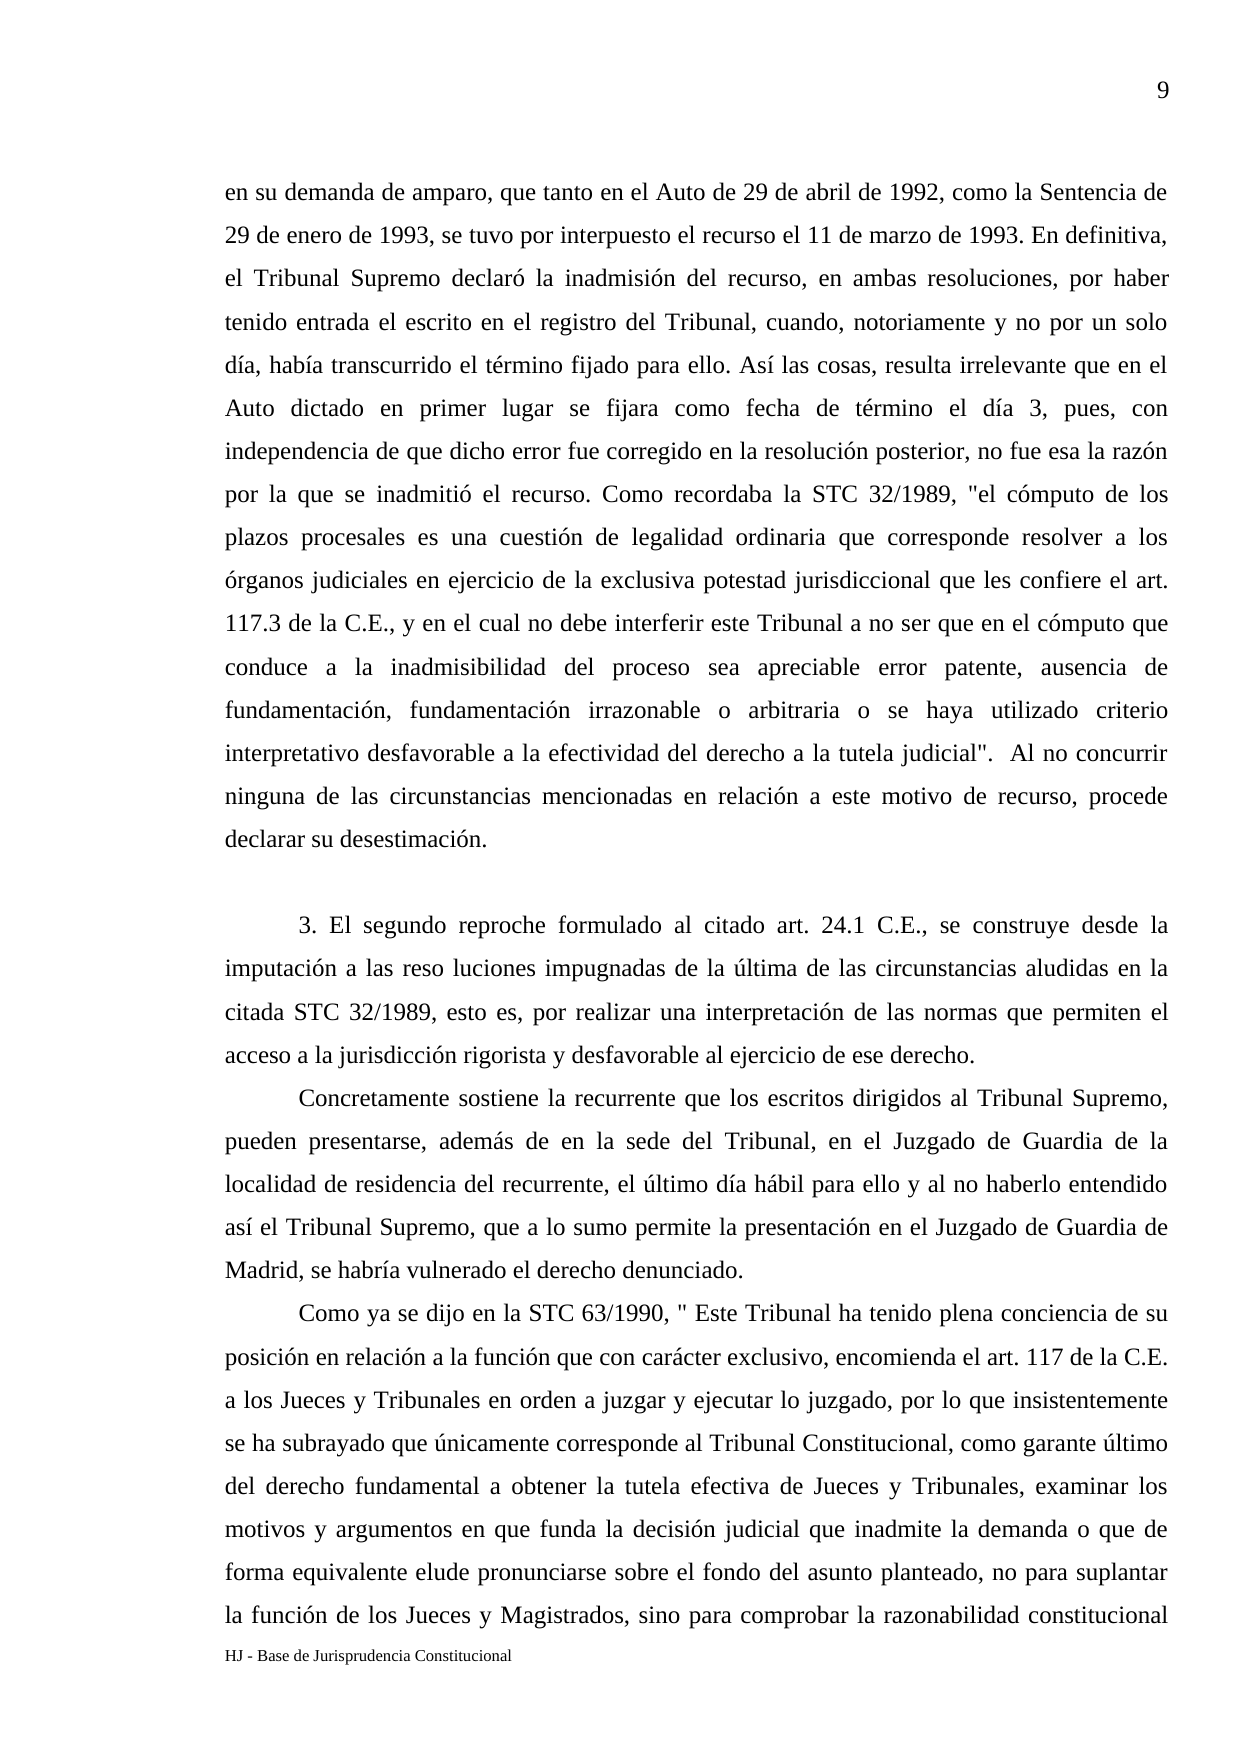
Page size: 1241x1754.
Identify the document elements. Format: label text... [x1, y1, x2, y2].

text 3. El segundo reproche formulado al citado art. 24.1 C.E., se construye desde la imputación a las reso luciones impugnadas de la última de las circunstancias aludidas en la citada STC 32/1989, esto es, por realizar una interpretación de las normas que permiten el acceso a la jurisdicción rigorista y desfavorable al ejercicio de ese derecho. [224, 910, 1169, 1068]
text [224, 177, 1169, 853]
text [224, 1298, 1169, 1629]
text Concretamente sostiene la recurrente que los escritos dirigidos al Tribunal Supremo, pueden presentarse, además de en la sede del Tribunal, en el Juzgado de Guardia de la localidad de residencia del recurrente, el último día hábil para ello y al no haberlo entendido así el Tribunal Supremo, que a lo sumo permite la presentación en el Juzgado de Guardia de Madrid, se habría vulnerado el derecho denunciado. [224, 1083, 1169, 1284]
